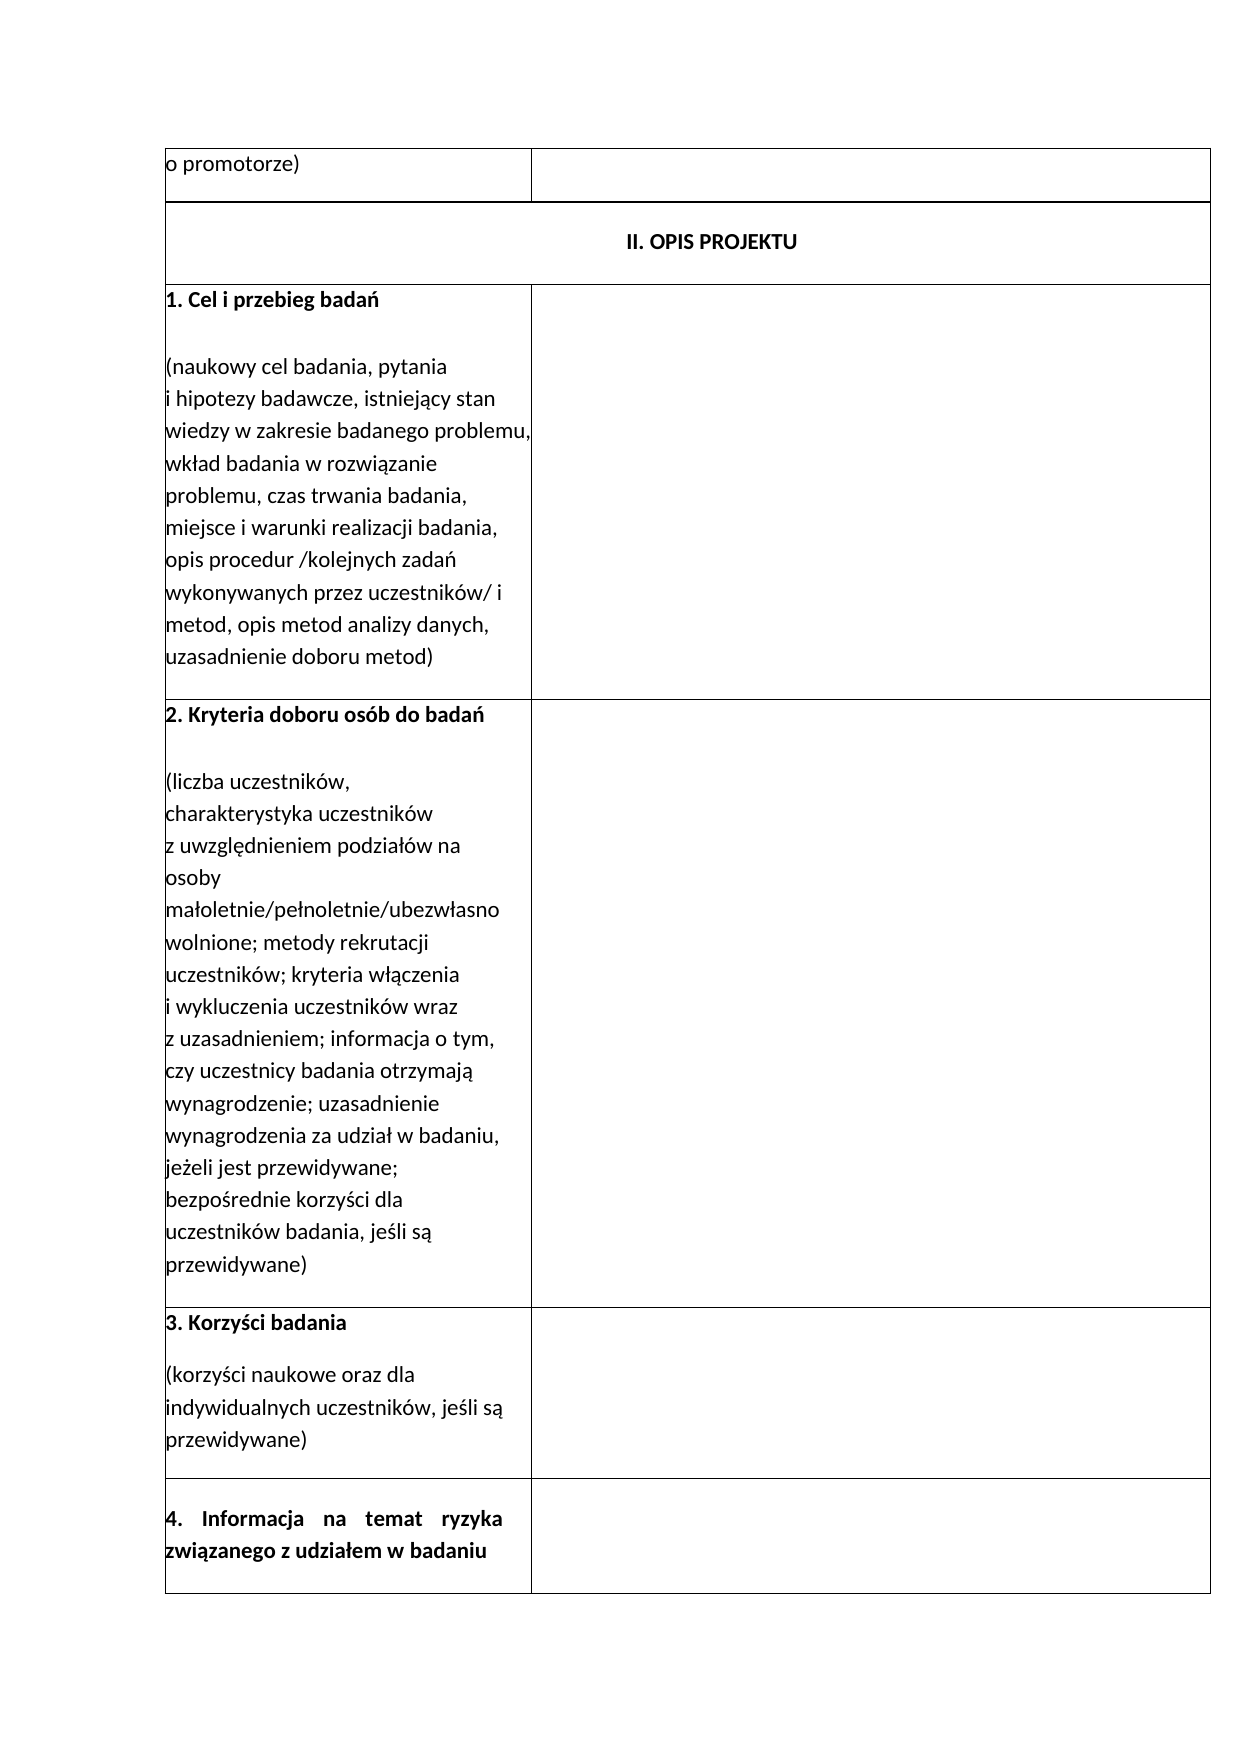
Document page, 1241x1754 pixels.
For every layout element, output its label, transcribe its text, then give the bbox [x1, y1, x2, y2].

table_cell 3. Korzyści badania (korzyści naukowe oraz dla indywidualnych uczestników, jeśli są przewidywane) [166, 1308, 531, 1478]
table_cell Kryteria doboru osób do badań (liczba uczestników, charakterystyka uczestników z uwzględnieniem podziałów na osoby małoletnie/pełnoletnie/ubezwłasnowolnione; metody rekrutacji uczestników; kryteria włączenia i wykluczenia uczestników wraz z uzasadnieniem; informacja o tym, czy uczestnicy badania otrzymają wynagrodzenie; uzasadnienie wynagrodzenia za udział w badaniu, jeżeli jest przewidywane; bezpośrednie korzyści dla uczestników badania, jeśli są przewidywane) [166, 700, 531, 1307]
table_cell [532, 1479, 1210, 1593]
table_cell [532, 700, 1210, 1307]
table_cell [532, 1308, 1210, 1478]
table_cell 1. Cel i przebieg badań (naukowy cel badania, pytania i hipotezy badawcze, istniejący stan wiedzy w zakresie badanego problemu, wkład badania w rozwiązanie problemu, czas trwania badania, miejsce i warunki realizacji badania, opis procedur /kolejnych zadań wykonywanych przez uczestników/ i metod, opis metod analizy danych, uzasadnienie doboru metod) [166, 285, 531, 699]
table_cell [166, 149, 531, 201]
table_cell II. OPIS PROJEKTU [166, 203, 1210, 284]
table_cell [532, 285, 1210, 699]
table_cell 4. Informacja na temat ryzyka związanego z udziałem w badaniu [166, 1479, 531, 1593]
table_cell [532, 149, 1210, 201]
